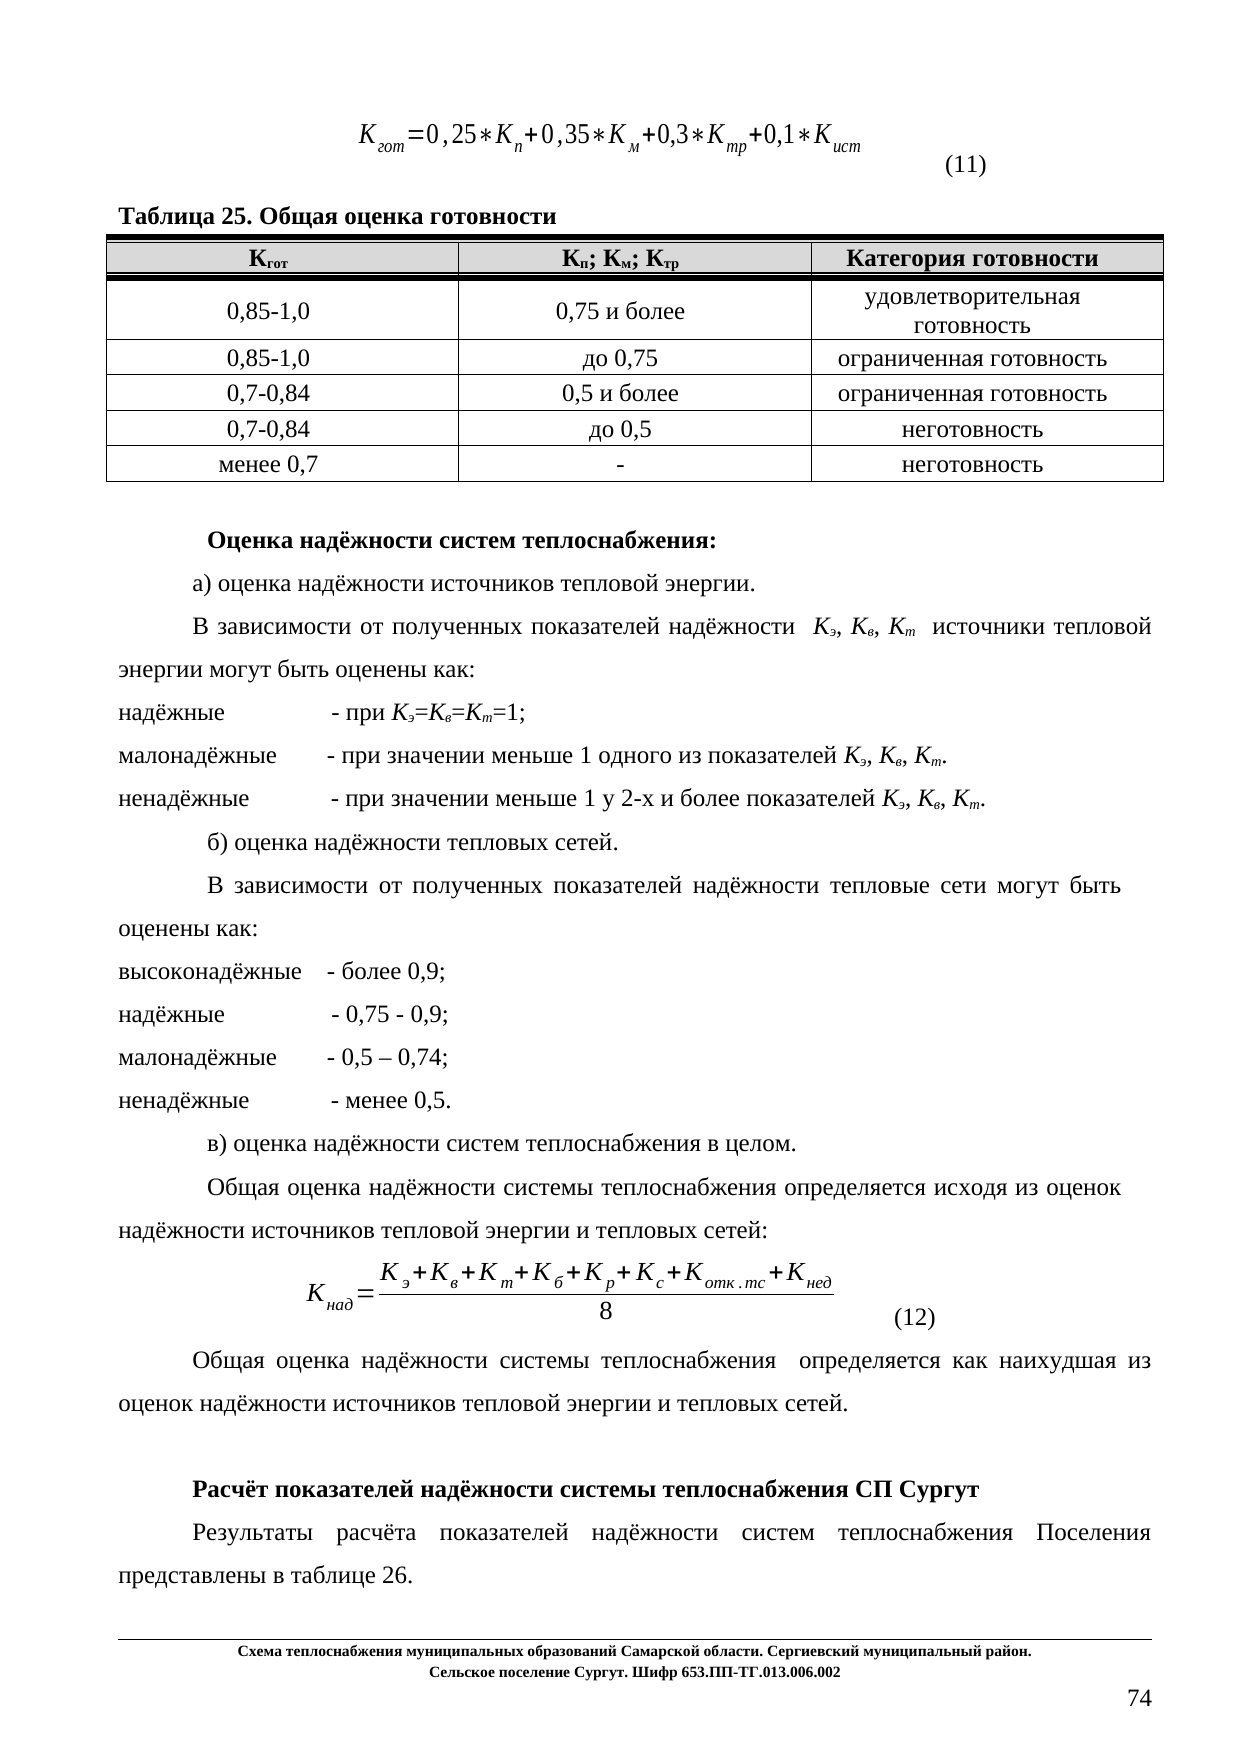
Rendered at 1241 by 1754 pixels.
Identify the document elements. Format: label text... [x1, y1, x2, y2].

text В зависимости от полученных показателей надёжности Кэ, Кв, Кт источники тепловой энергии могут быть оценены как: [118, 611, 1152, 683]
text ненадёжные - менее 0,5. [118, 1085, 1122, 1114]
text Общая оценка готовности [118, 201, 1122, 230]
text надёжные - при Кэ=Кв=Кт=1; [118, 697, 1122, 726]
text В зависимости от полученных показателей надёжности тепловые сети могут быть оценены как: [118, 870, 1122, 942]
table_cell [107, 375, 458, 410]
text в) оценка надёжности систем теплоснабжения в целом. [118, 1128, 1122, 1157]
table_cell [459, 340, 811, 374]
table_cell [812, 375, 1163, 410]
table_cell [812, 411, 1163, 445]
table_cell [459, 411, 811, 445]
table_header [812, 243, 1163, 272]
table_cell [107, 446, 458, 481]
text Общая оценка надёжности системы теплоснабжения определяется как наихудшая из оценок надёжности источников тепловой энергии и тепловых сетей. [118, 1345, 1152, 1417]
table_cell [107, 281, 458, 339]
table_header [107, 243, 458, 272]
text (12) [118, 1258, 1122, 1331]
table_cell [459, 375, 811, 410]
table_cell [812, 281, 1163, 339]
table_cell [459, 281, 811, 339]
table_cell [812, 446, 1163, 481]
text б) оценка надёжности тепловых сетей. [118, 827, 1122, 855]
text а) оценка надёжности источников тепловой энергии. [118, 568, 1152, 597]
text малонадёжные - при значении меньше 1 одного из показателей Кэ, Кв, Кт. [118, 740, 1122, 769]
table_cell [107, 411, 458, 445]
text ненадёжные - при значении меньше 1 у 2-х и более показателей Кэ, Кв, Кт. [118, 783, 1122, 812]
text высоконадёжные - более 0,9; [118, 956, 1122, 985]
text надёжные - 0,75 - 0,9; [118, 999, 1122, 1028]
text (11) [118, 118, 1152, 178]
text Расчёт показателей надёжности системы теплоснабжения СП Сургут [118, 1474, 1152, 1503]
text Результаты расчёта показателей надёжности систем теплоснабжения Поселения представлены в таблице 26. [118, 1517, 1152, 1589]
text малонадёжные - 0,5 – 0,74; [118, 1042, 1122, 1071]
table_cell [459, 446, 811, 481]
text Оценка надёжности систем теплоснабжения: [118, 525, 1122, 553]
text Общая оценка надёжности системы теплоснабжения определяется исходя из оценок надёжности источников тепловой энергии и тепловых сетей: [118, 1172, 1122, 1243]
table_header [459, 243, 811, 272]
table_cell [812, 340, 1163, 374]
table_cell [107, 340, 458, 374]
